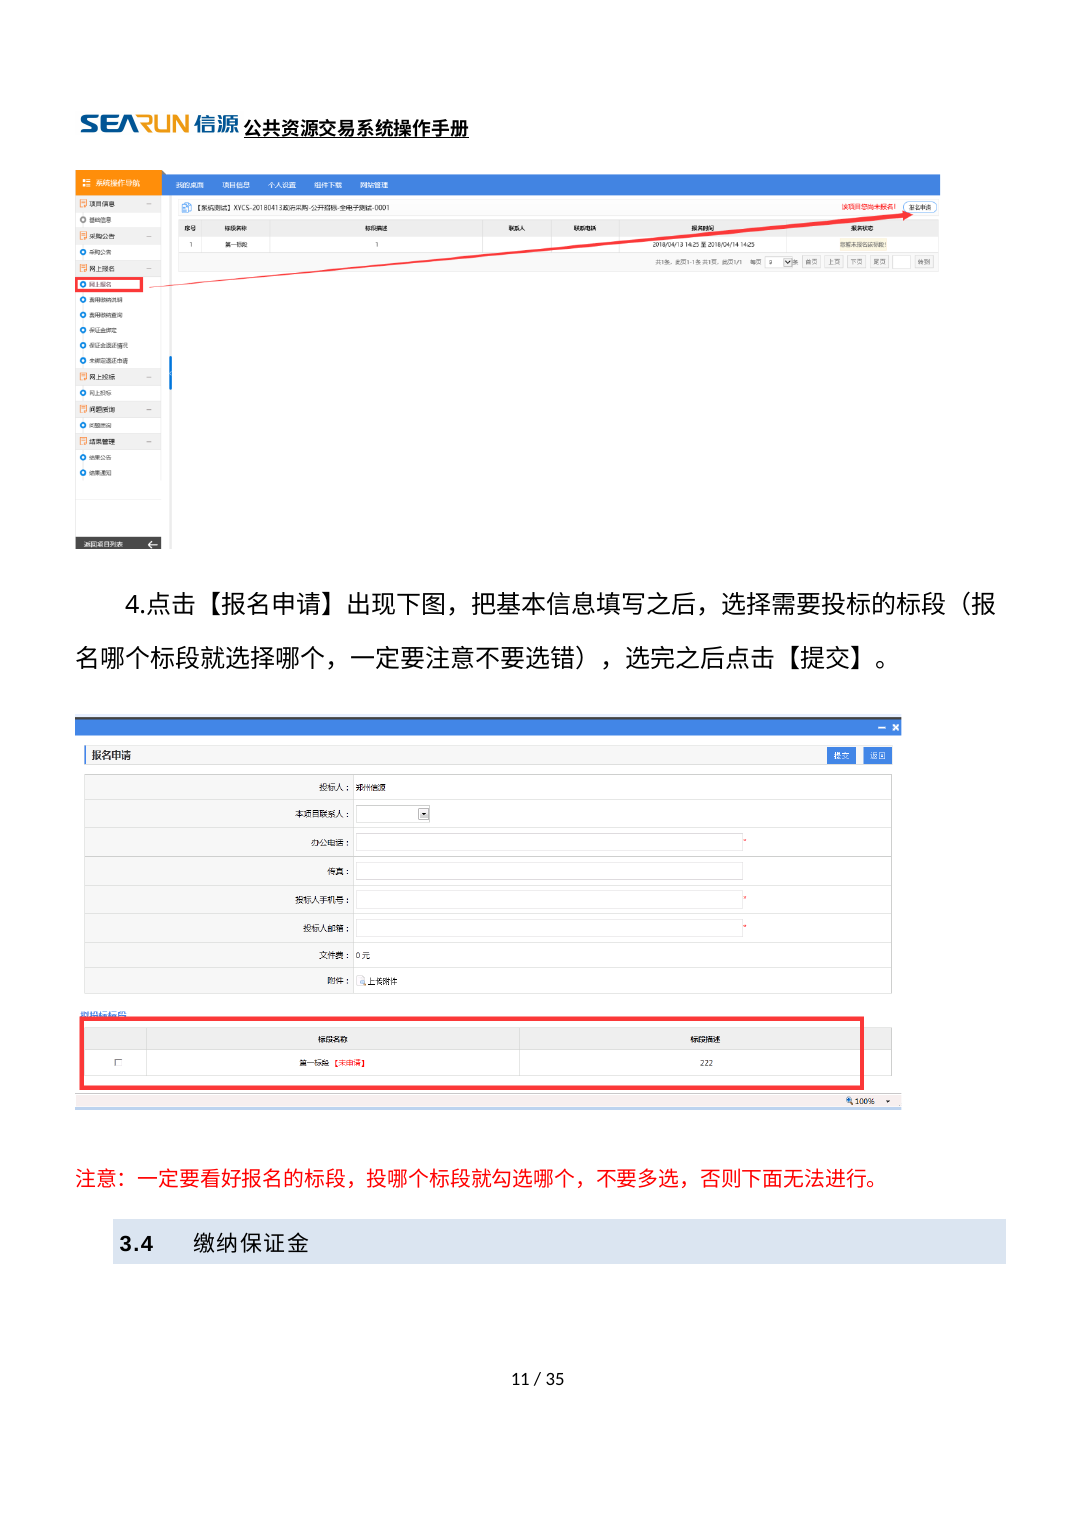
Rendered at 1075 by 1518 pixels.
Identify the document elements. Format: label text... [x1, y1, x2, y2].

text 4.点击【报名申请】出现下图，把基本信息填写之后，选择需要投标的标段（报名哪个标段就选择哪个，一定要注意不要选错），选完之后点击【提交】。 [75, 584, 1000, 675]
picture [75, 170, 941, 549]
text 注意：一定要看好报名的标段，投哪个标段就勾选哪个，不要多选，否则下面无法进行。 [75, 1161, 1000, 1194]
picture [75, 111, 244, 135]
picture [75, 714, 902, 1110]
subtitle 缴纳保证金 [119, 1225, 1000, 1258]
